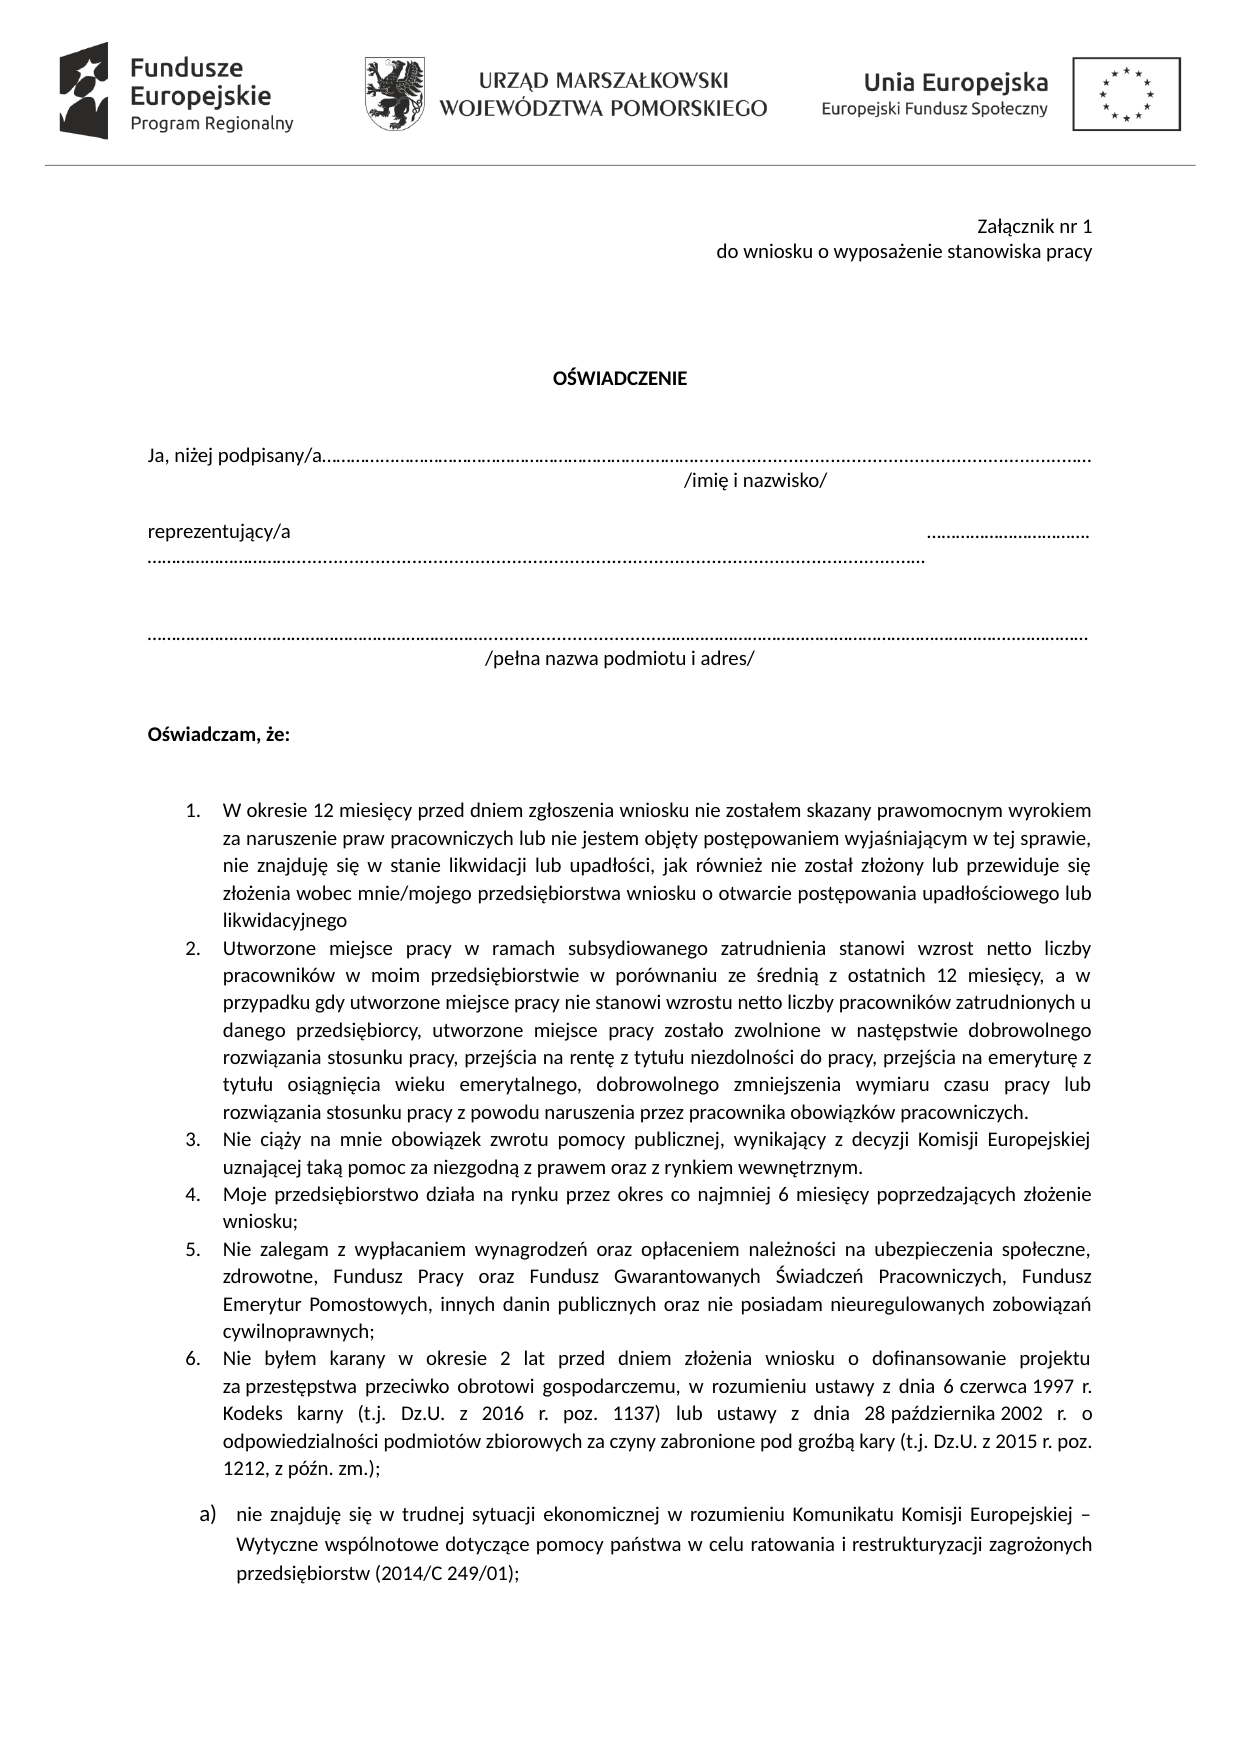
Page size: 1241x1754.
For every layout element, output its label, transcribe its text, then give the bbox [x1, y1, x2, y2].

list Moje przedsiębiorstwo działa na rynku przez okres co najmniej 6 miesięcy poprzedzających złożenie wniosku; [185, 1181, 1093, 1234]
list Utworzone miejsce pracy w ramach subsydiowanego zatrudnienia stanowi wzrost netto liczby pracowników w moim przedsiębiorstwie w porównaniu ze średnią z ostatnich 12 miesięcy, a w przypadku gdy utworzone miejsce pracy nie stanowi wzrostu netto liczby pracowników zatrudnionych u danego przedsiębiorcy, utworzone miejsce pracy zostało zwolnione w następstwie dobrowolnego rozwiązania stosunku pracy, przejścia na rentę z tytułu niezdolności do pracy, przejścia na emeryturę z tytułu osiągnięcia wieku emerytalnego, dobrowolnego zmniejszenia wymiaru czasu pracy lub rozwiązania stosunku pracy z powodu naruszenia przez pracownika obowiązków pracowniczych. [185, 935, 1093, 1124]
text /pełna nazwa podmiotu i adres/ [148, 645, 1093, 671]
text /imię i nazwisko/ [516, 467, 1093, 493]
picture [44, 42, 1196, 166]
text reprezentujący/a …………………………….…………………………......................................................................................................................… [148, 518, 1093, 569]
list Nie zalegam z wypłacaniem wynagrodzeń oraz opłaceniem należności na ubezpieczenia społeczne, zdrowotne, Fundusz Pracy oraz Fundusz Gwarantowanych Świadczeń Pracowniczych, Fundusz Emerytur Pomostowych, innych danin publicznych oraz nie posiadam nieuregulowanych zobowiązań cywilnoprawnych; [185, 1236, 1093, 1344]
text do wniosku o wyposażenie stanowiska pracy [192, 238, 1093, 264]
text Ja, niżej podpisany/a…………...……………………………………………..……….........................................................................… [148, 442, 1093, 467]
list Nie ciąży na mnie obowiązek zwrotu pomocy publicznej, wynikający z decyzji Komisji Europejskiej uznającej taką pomoc za niezgodną z prawem oraz z rynkiem wewnętrznym. [185, 1126, 1093, 1179]
list Nie byłem karany w okresie 2 lat przed dniem złożenia wniosku o dofinansowanie projektu za przestępstwa przeciwko obrotowi gospodarczemu, w rozumieniu ustawy z dnia 6 czerwca 1997 r. Kodeks karny (t.j. Dz.U. z 2016 r. poz. 1137) lub ustawy z dnia 28 października 2002 r. o odpowiedzialności podmiotów zbiorowych za czyny zabronione pod groźbą kary (t.j. Dz.U. z 2015 r. poz. 1212, z późn. zm.); [185, 1346, 1093, 1481]
text Oświadczam, że: [148, 721, 1093, 747]
list W okresie 12 miesięcy przed dniem zgłoszenia wniosku nie zostałem skazany prawomocnym wyrokiem za naruszenie praw pracowniczych lub nie jestem objęty postępowaniem wyjaśniającym w tej sprawie, nie znajduję się w stanie likwidacji lub upadłości, jak również nie został złożony lub przewiduje się złożenia wobec mnie/mojego przedsiębiorstwa wniosku o otwarcie postępowania upadłościowego lub likwidacyjnego [185, 798, 1093, 933]
text Załącznik nr 1 [192, 213, 1093, 238]
text ……………………………………………………….……..................................………………………………………………………………..…………… [148, 620, 1093, 645]
text OŚWIADCZENIE [148, 366, 1093, 391]
list nie znajduję się w trudnej sytuacji ekonomicznej w rozumieniu Komunikatu Komisji Europejskiej – Wytyczne wspólnotowe dotyczące pomocy państwa w celu ratowania i restrukturyzacji zagrożonych przedsiębiorstw (2014/C 249/01); [199, 1499, 1093, 1586]
